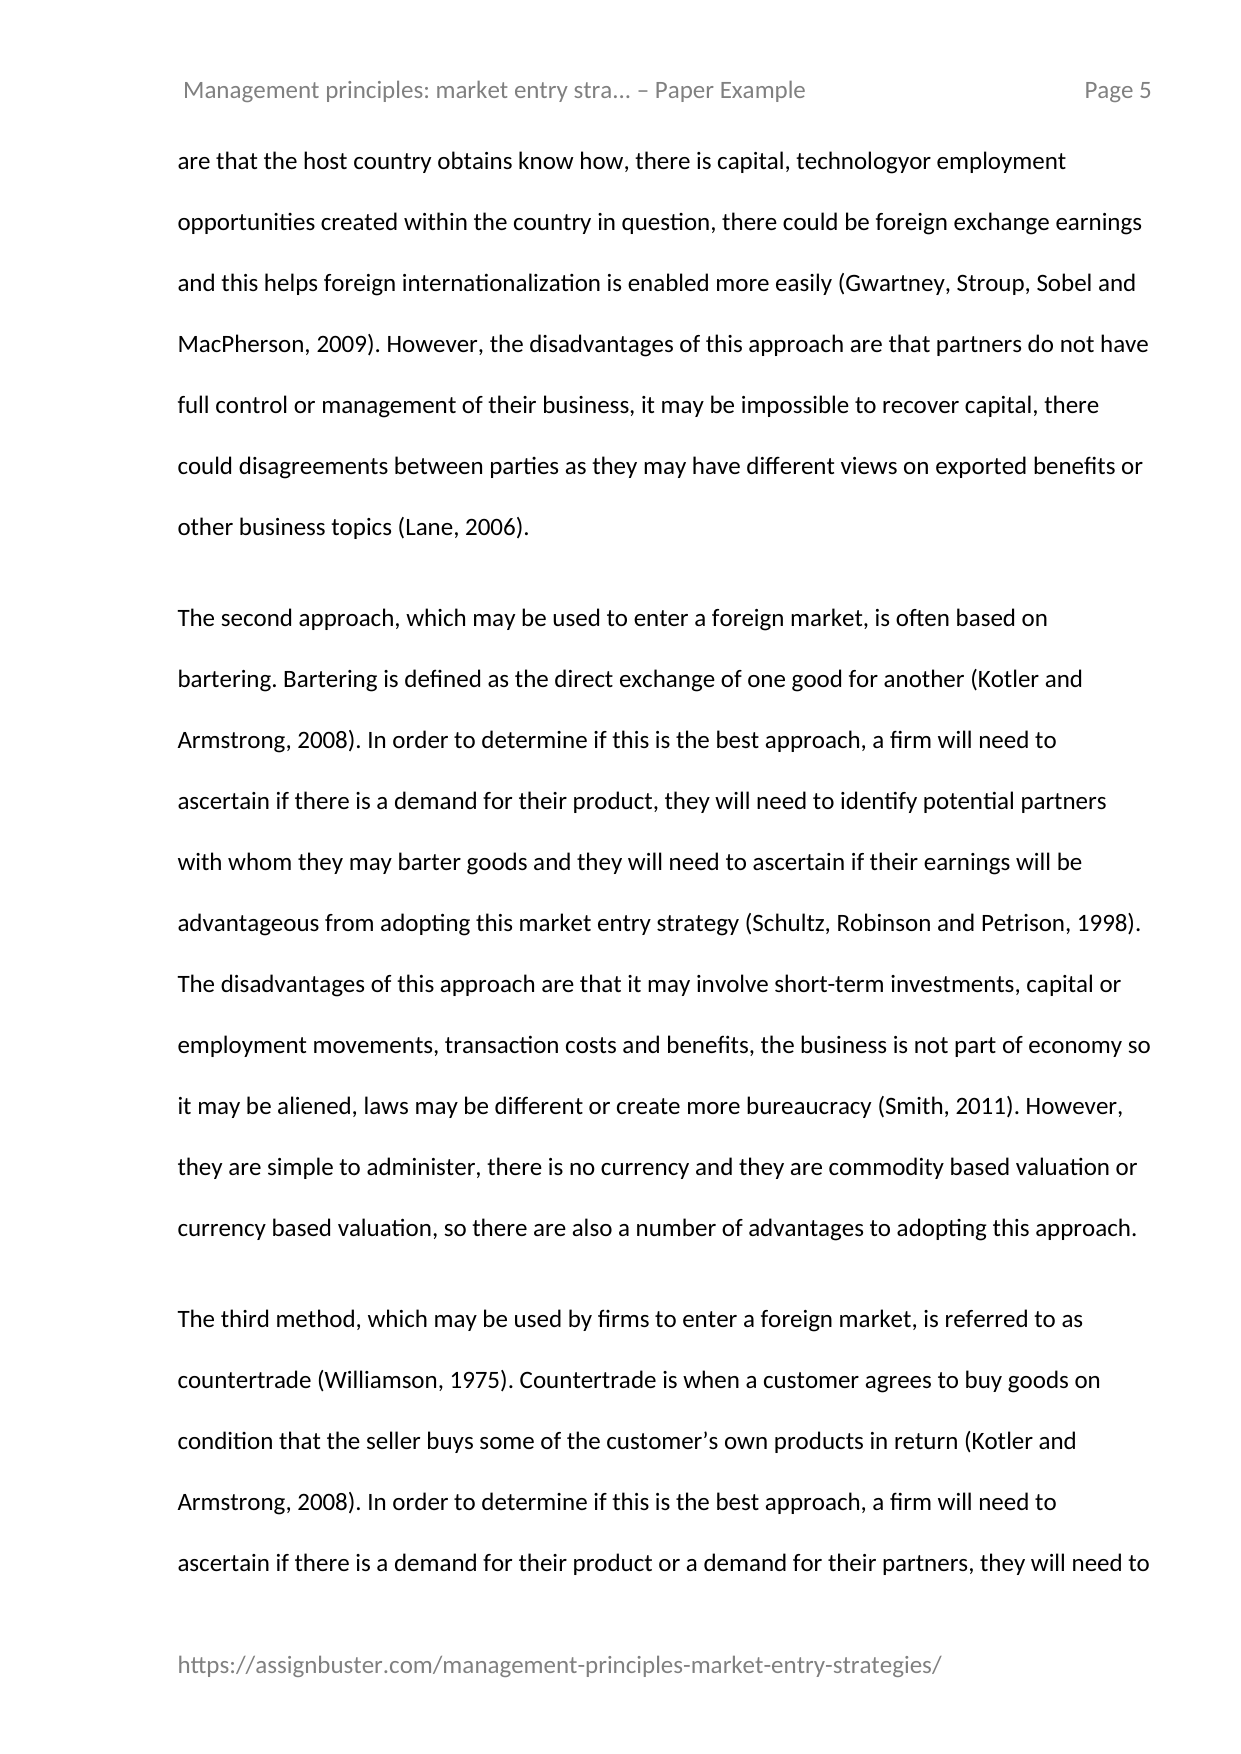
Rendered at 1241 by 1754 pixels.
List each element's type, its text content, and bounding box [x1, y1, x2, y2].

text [177, 1303, 1152, 1577]
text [177, 145, 1152, 542]
text The second approach, which may be used to enter a foreign market, is often based on bartering. Bartering is defined as the direct exchange of one good for another (Kotler and Armstrong, 2008). In order to determine if this is the best approach, a firm will need to ascertain if there is a demand for their product, they will need to identify potential partners with whom they may barter goods and they will need to ascertain if their earnings will be advantageous from adopting this market entry strategy (Schultz, Robinson and Petrison, 1998). The disadvantages of this approach are that it may involve short-term investments, capital or employment movements, transaction costs and benefits, the business is not part of economy so it may be aliened, laws may be different or create more bureaucracy (Smith, 2011). However, they are simple to administer, there is no currency and they are commodity based valuation or currency based valuation, so there are also a number of advantages to adopting this approach. [177, 602, 1152, 1243]
